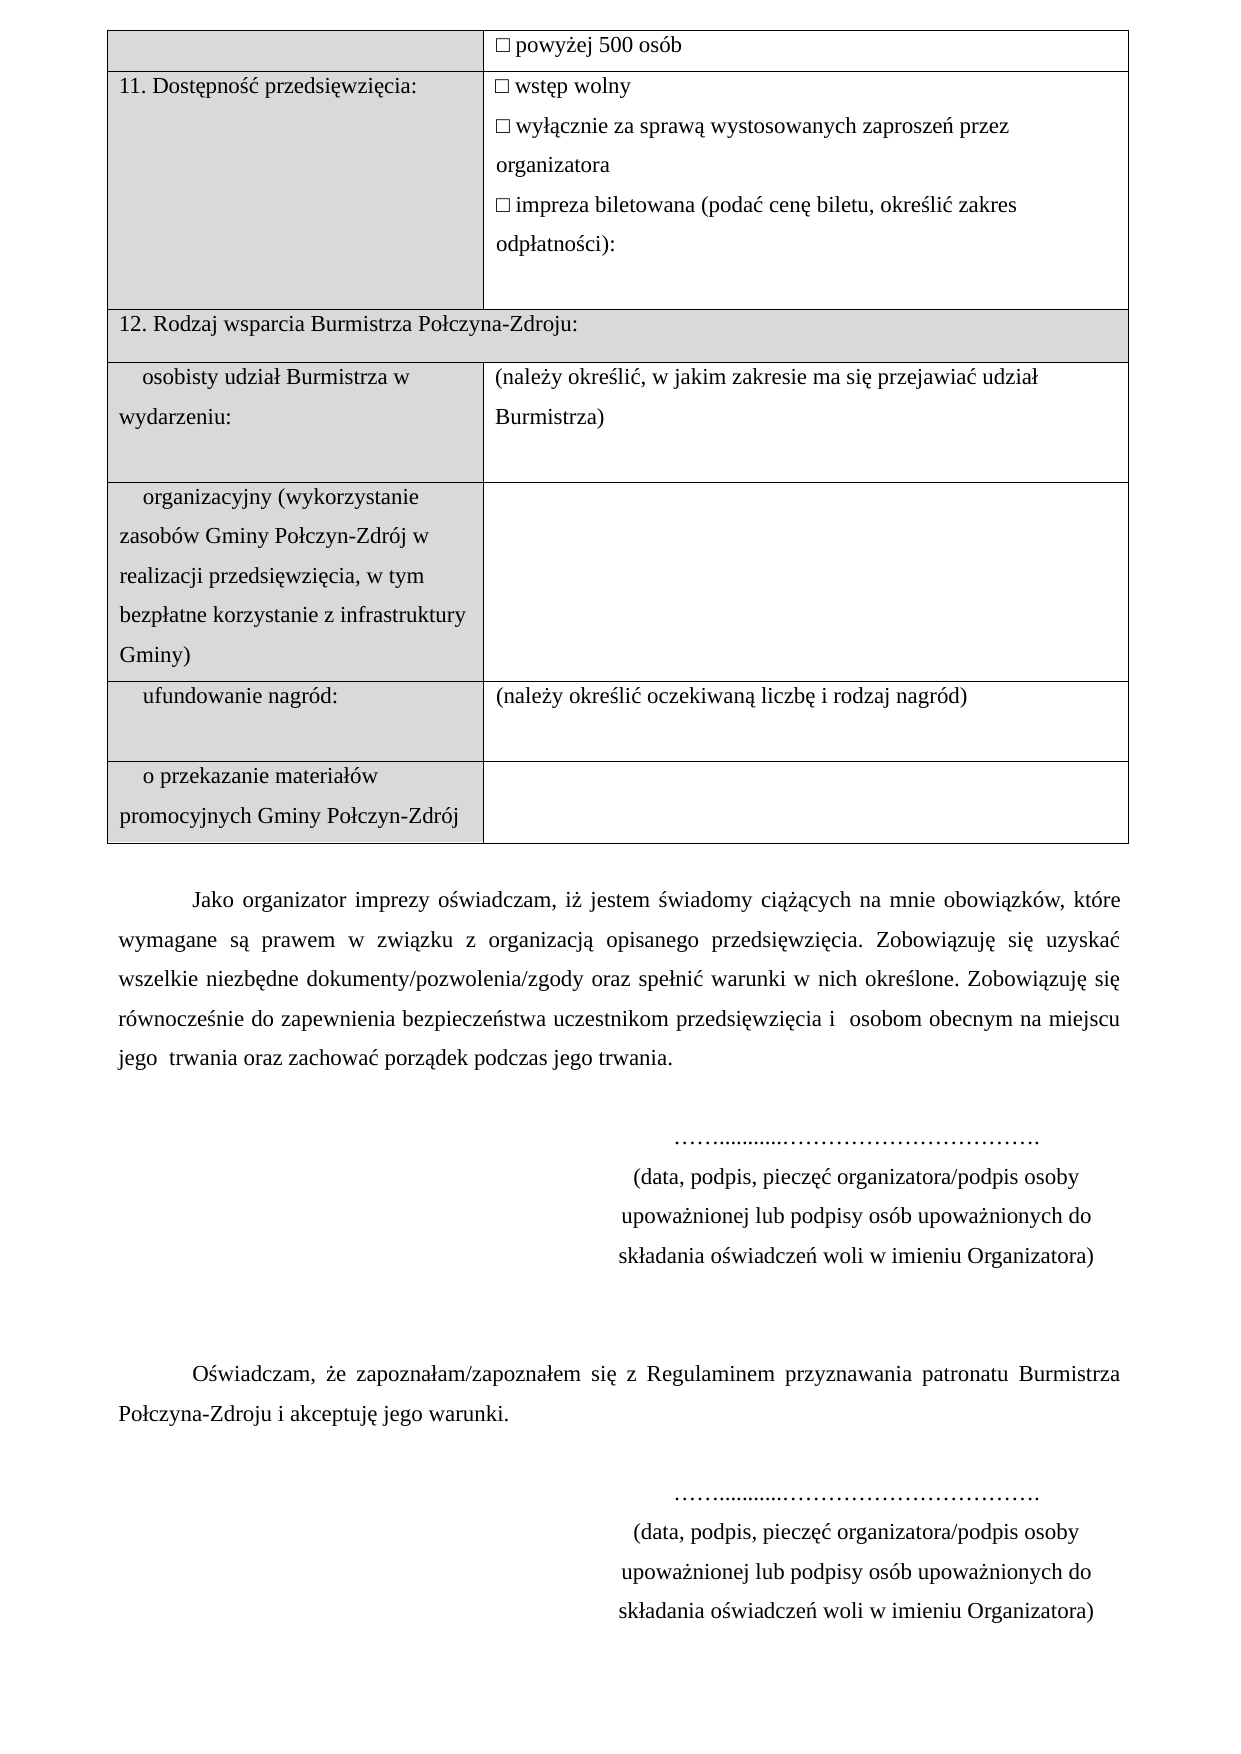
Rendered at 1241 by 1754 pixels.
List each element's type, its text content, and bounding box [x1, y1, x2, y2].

text Oświadczam, że zapoznałam/zapoznałem się z Regulaminem przyznawania patronatu Burmistrza Połczyna-Zdroju i akceptuję jego warunki. [118, 1360, 1122, 1426]
table_cell (należy określić, w jakim zakresie ma się przejawiać udział Burmistrza) [484, 363, 1128, 482]
table_cell □ wstęp wolny ‭□ wyłącznie za sprawą wystosowanych zaproszeń przez organizatora ‭□ impreza biletowana (podać cenę biletu, określić zakres odpłatności): [484, 72, 1128, 309]
table_cell [484, 762, 1128, 842]
table_cell 12. Rodzaj wsparcia Burmistrza Połczyna-Zdroju: [108, 310, 1128, 362]
table_cell  ufundowanie nagród: [108, 682, 483, 761]
table_cell 11. Dostępność przedsięwzięcia: [108, 72, 483, 309]
text (data, podpis, pieczęć organizatora/podpis osoby upoważnionej lub podpisy osób upoważnionych do składania oświadczeń woli w imieniu Organizatora) [591, 1163, 1122, 1268]
text Jako organizator imprezy oświadczam, iż jestem świadomy ciążących na mnie obowiązków, które wymagane są prawem w związku z organizacją opisanego przedsięwzięcia. Zobowiązuję się uzyskać wszelkie niezbędne dokumenty/pozwolenia/zgody oraz spełnić warunki w nich określone. Zobowiązuję się równocześnie do zapewnienia bezpieczeństwa uczestnikom przedsięwzięcia i osobom obecnym na miejscu jego trwania oraz zachować porządek podczas jego trwania. [118, 887, 1122, 1071]
text (data, podpis, pieczęć organizatora/podpis osoby upoważnionej lub podpisy osób upoważnionych do składania oświadczeń woli w imieniu Organizatora) [591, 1518, 1122, 1623]
table_cell  osobisty udział Burmistrza w wydarzeniu: [108, 363, 483, 482]
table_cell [108, 31, 483, 71]
table_cell (należy określić oczekiwaną liczbę i rodzaj nagród) [484, 682, 1128, 761]
table_cell  o przekazanie materiałów promocyjnych Gminy Połczyn-Zdrój [108, 762, 483, 842]
table_cell [484, 483, 1128, 681]
text ……...........……………………………. [591, 1479, 1122, 1505]
text ……...........……………………………. [591, 1123, 1122, 1150]
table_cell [484, 31, 1128, 71]
table_cell ‭ organizacyjny (wykorzystanie zasobów Gminy Połczyn-Zdrój w realizacji przedsięwzięcia, w tym bezpłatne korzystanie z infrastruktury Gminy) [108, 483, 483, 681]
